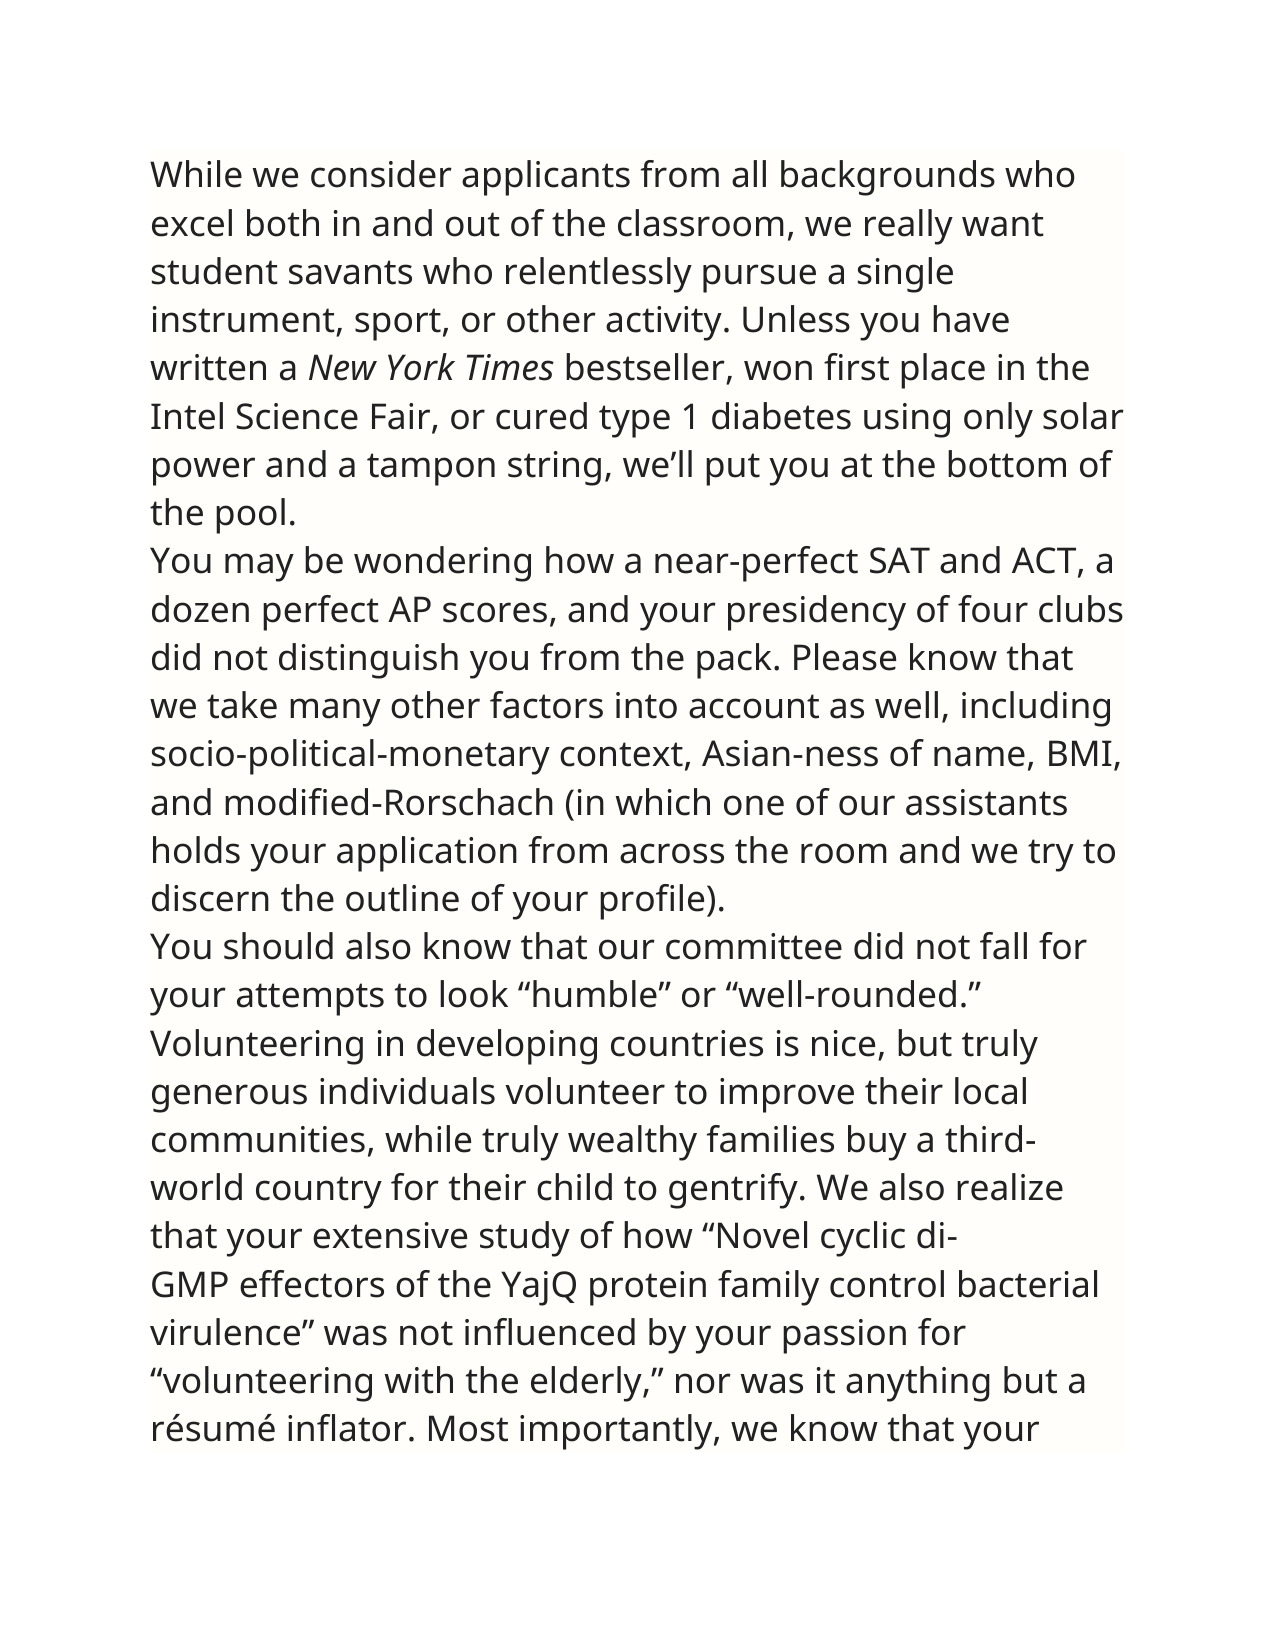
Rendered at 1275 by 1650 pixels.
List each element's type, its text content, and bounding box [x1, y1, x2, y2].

text While we consider applicants from all backgrounds who excel both in and out of the classroom, we really want student savants who relentlessly pursue a single instrument, sport, or other activity. Unless you have written a New York Times bestseller, won first place in the Intel Science Fair, or cured type 1 diabetes using only solar power and a tampon string, we’ll put you at the bottom of the pool. [150, 150, 1125, 536]
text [150, 922, 1125, 1452]
text You may be wondering how a near-perfect SAT and ACT, a dozen perfect AP scores, and your presidency of four clubs did not distinguish you from the pack. Please know that we take many other factors into account as well, including socio-political-monetary context, Asian-ness of name, BMI, and modified-Rorschach (in which one of our assistants holds your application from across the room and we try to discern the outline of your profile). [150, 536, 1125, 922]
